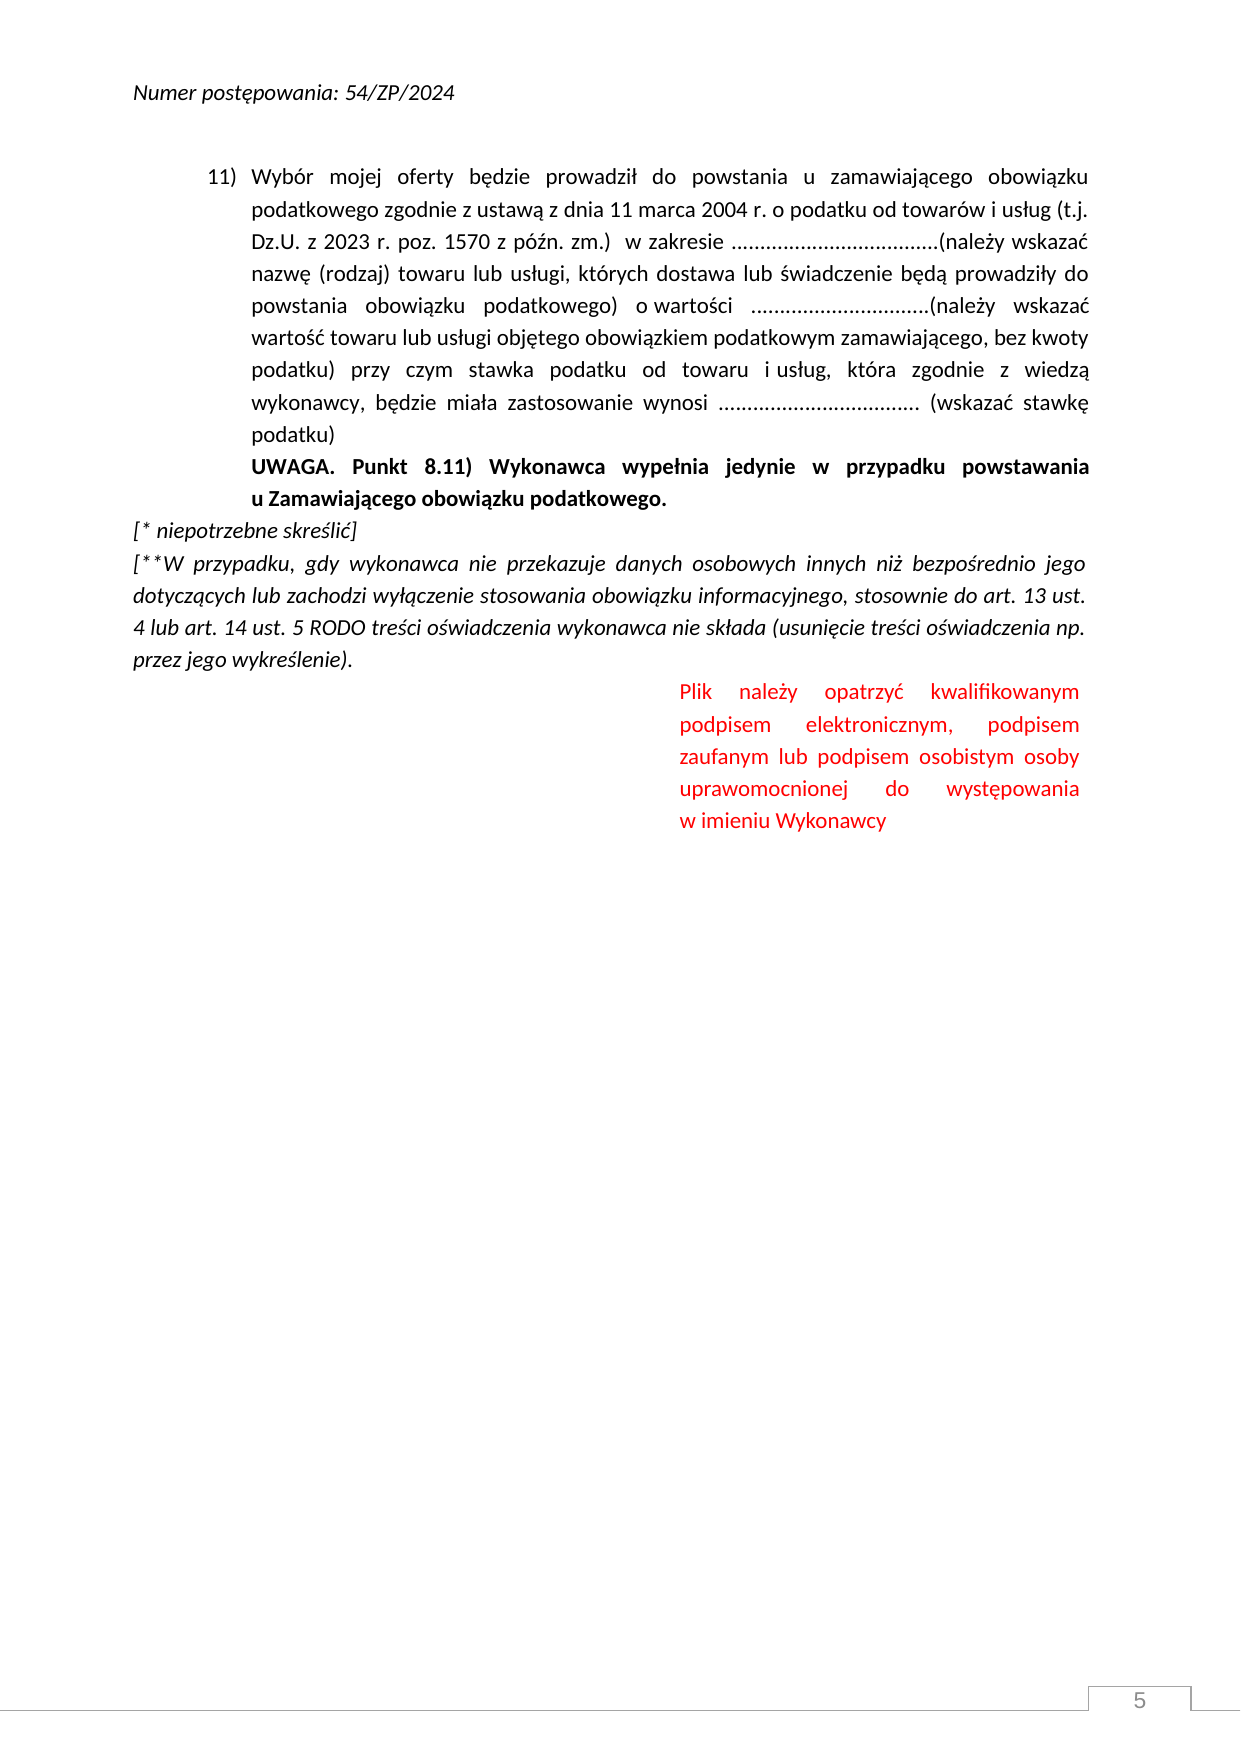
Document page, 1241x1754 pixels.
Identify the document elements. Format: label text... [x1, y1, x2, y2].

text Plik należy opatrzyć kwalifikowanym podpisem elektronicznym, podpisem zaufanym lub podpisem osobistym osoby uprawomocnionej do występowania w imieniu Wykonawcy [679, 677, 1080, 834]
text [* niepotrzebne skreślić] [133, 517, 1090, 544]
text [**W przypadku, gdy wykonawca nie przekazuje danych osobowych innych niż bezpośrednio jego dotyczących lub zachodzi wyłączenie stosowania obowiązku informacyjnego, stosownie do art. 13 ust. 4 lub art. 14 ust. 5 RODO treści oświadczenia wykonawca nie składa (usunięcie treści oświadczenia np. przez jego wykreślenie). [133, 549, 1090, 673]
list UWAGA. Punkt 8.11) Wykonawca wypełnia jedynie w przypadku powstawania u Zamawiającego obowiązku podatkowego. [251, 452, 1090, 512]
list Wybór mojej oferty będzie prowadził do powstania u zamawiającego obowiązku podatkowego zgodnie z ustawą z dnia 11 marca 2004 r. o podatku od towarów i usług (t.j. Dz.U. z 2023 r. poz. 1570 z późn. zm.) w zakresie ....................................(należy wskazać nazwę (rodzaj) towaru lub usługi, których dostawa lub świadczenie będą prowadziły do powstania obowiązku podatkowego) o wartości ...............................(należy wskazać wartość towaru lub usługi objętego obowiązkiem podatkowym zamawiającego, bez kwoty podatku) przy czym stawka podatku od towaru i usług, która zgodnie z wiedzą wykonawcy, będzie miała zastosowanie wynosi ................................... (wskazać stawkę podatku) [207, 162, 1090, 448]
